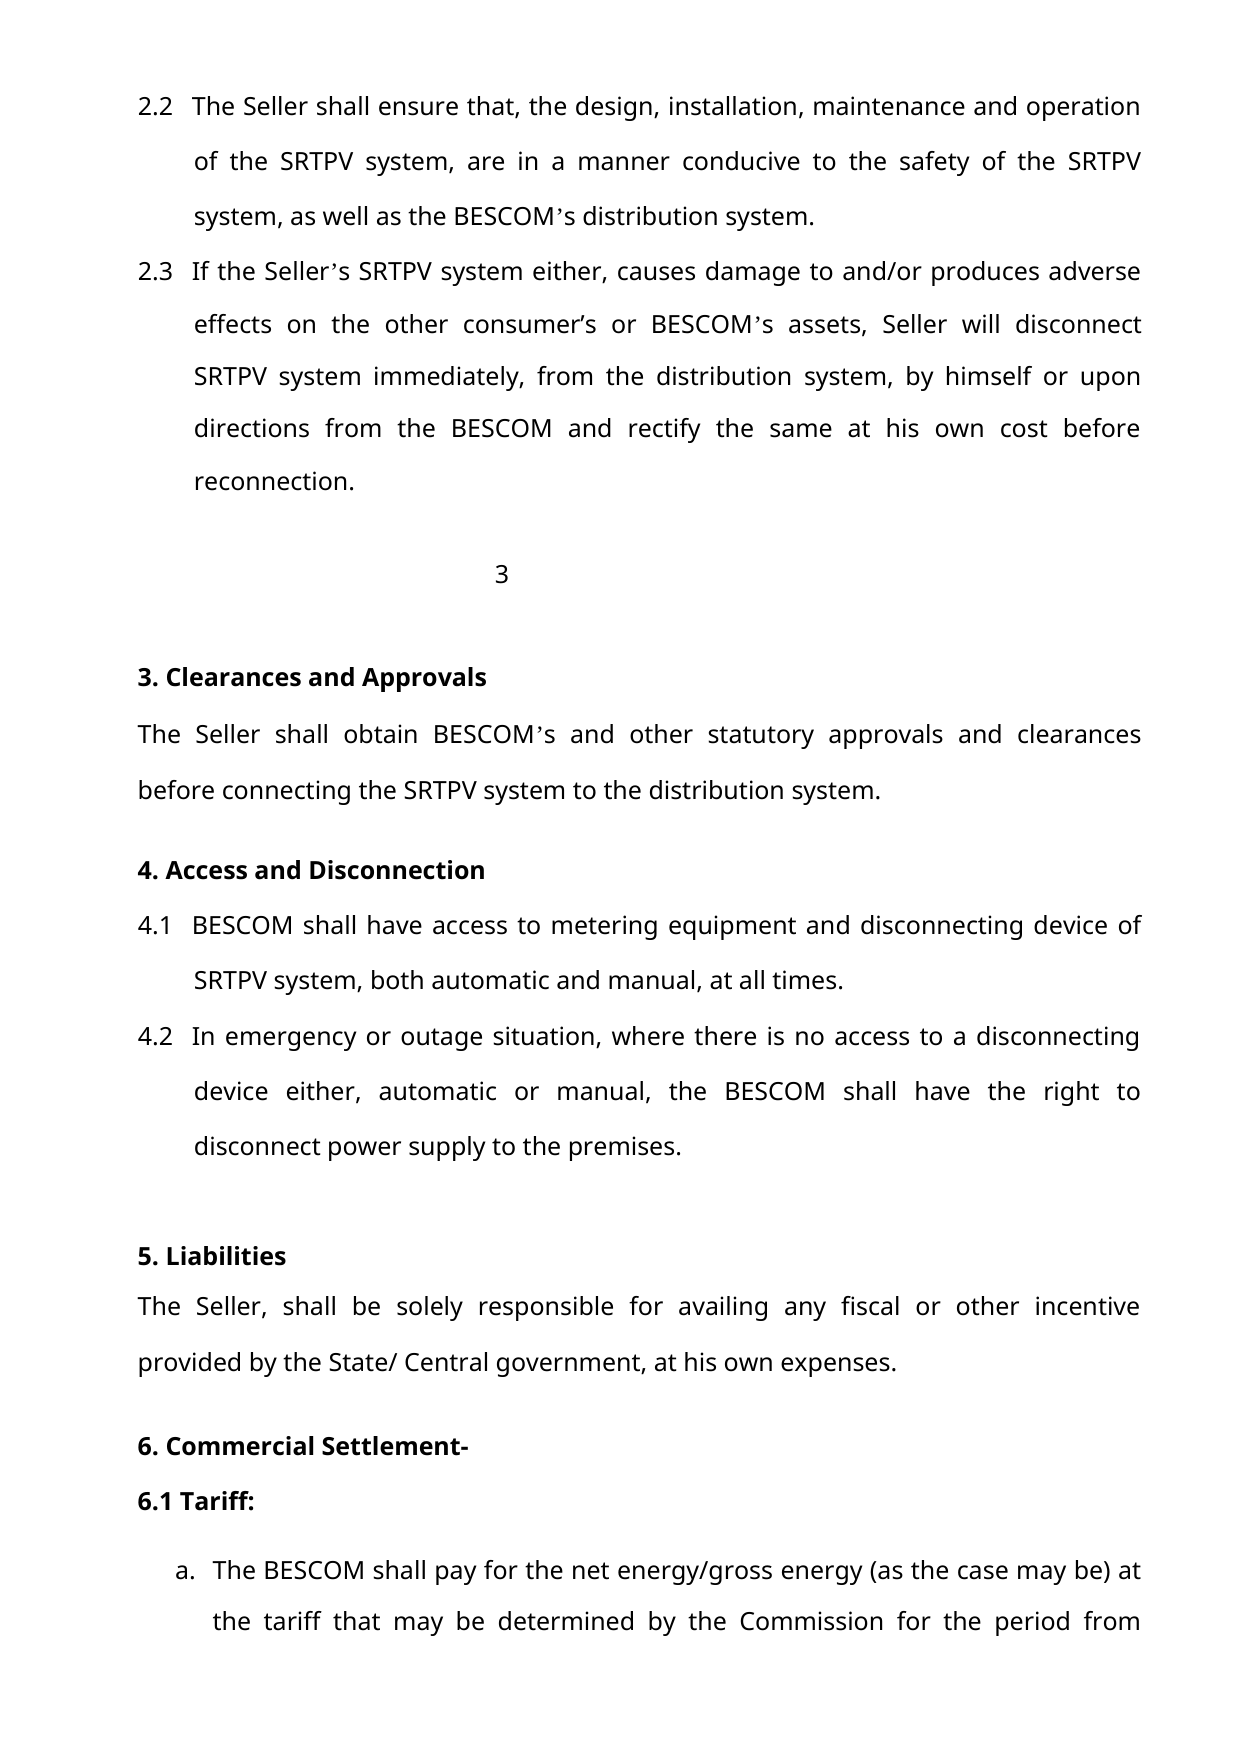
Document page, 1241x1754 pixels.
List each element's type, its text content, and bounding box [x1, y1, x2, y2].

text 2.2 The Seller shall ensure that, the design, installation, maintenance and operation of the SRTPV system, are in a manner conducive to the safety of the SRTPV system, as well as the BESCOM’s distribution system. [138, 89, 1142, 233]
text 4.2 In emergency or outage situation, where there is no access to a disconnecting device either, automatic or manual, the BESCOM shall have the right to disconnect power supply to the premises. [138, 1018, 1142, 1163]
text 6.1 Tariff: [137, 1483, 1142, 1517]
text 4. Access and Disconnection [137, 852, 1142, 886]
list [175, 1552, 1142, 1637]
text 3. Clearances and Approvals [137, 659, 1142, 693]
text The Seller, shall be solely responsible for availing any fiscal or other incentive provided by the State/ Central government, at his own expenses. [137, 1288, 1142, 1378]
text 2.3 If the Seller’s SRTPV system either, causes damage to and/or produces adverse effects on the other consumer’s or BESCOM’s assets, Seller will disconnect SRTPV system immediately, from the distribution system, by himself or upon directions from the BESCOM and rectify the same at his own cost before reconnection. [138, 254, 1142, 498]
text 6. Commercial Settlement- [137, 1428, 1142, 1462]
text 3 [137, 557, 1142, 591]
text 5. Liabilities [137, 1239, 1142, 1273]
text 4.1 BESCOM shall have access to metering equipment and disconnecting device of SRTPV system, both automatic and manual, at all times. [138, 907, 1142, 997]
text The Seller shall obtain BESCOM’s and other statutory approvals and clearances before connecting the SRTPV system to the distribution system. [137, 717, 1142, 806]
